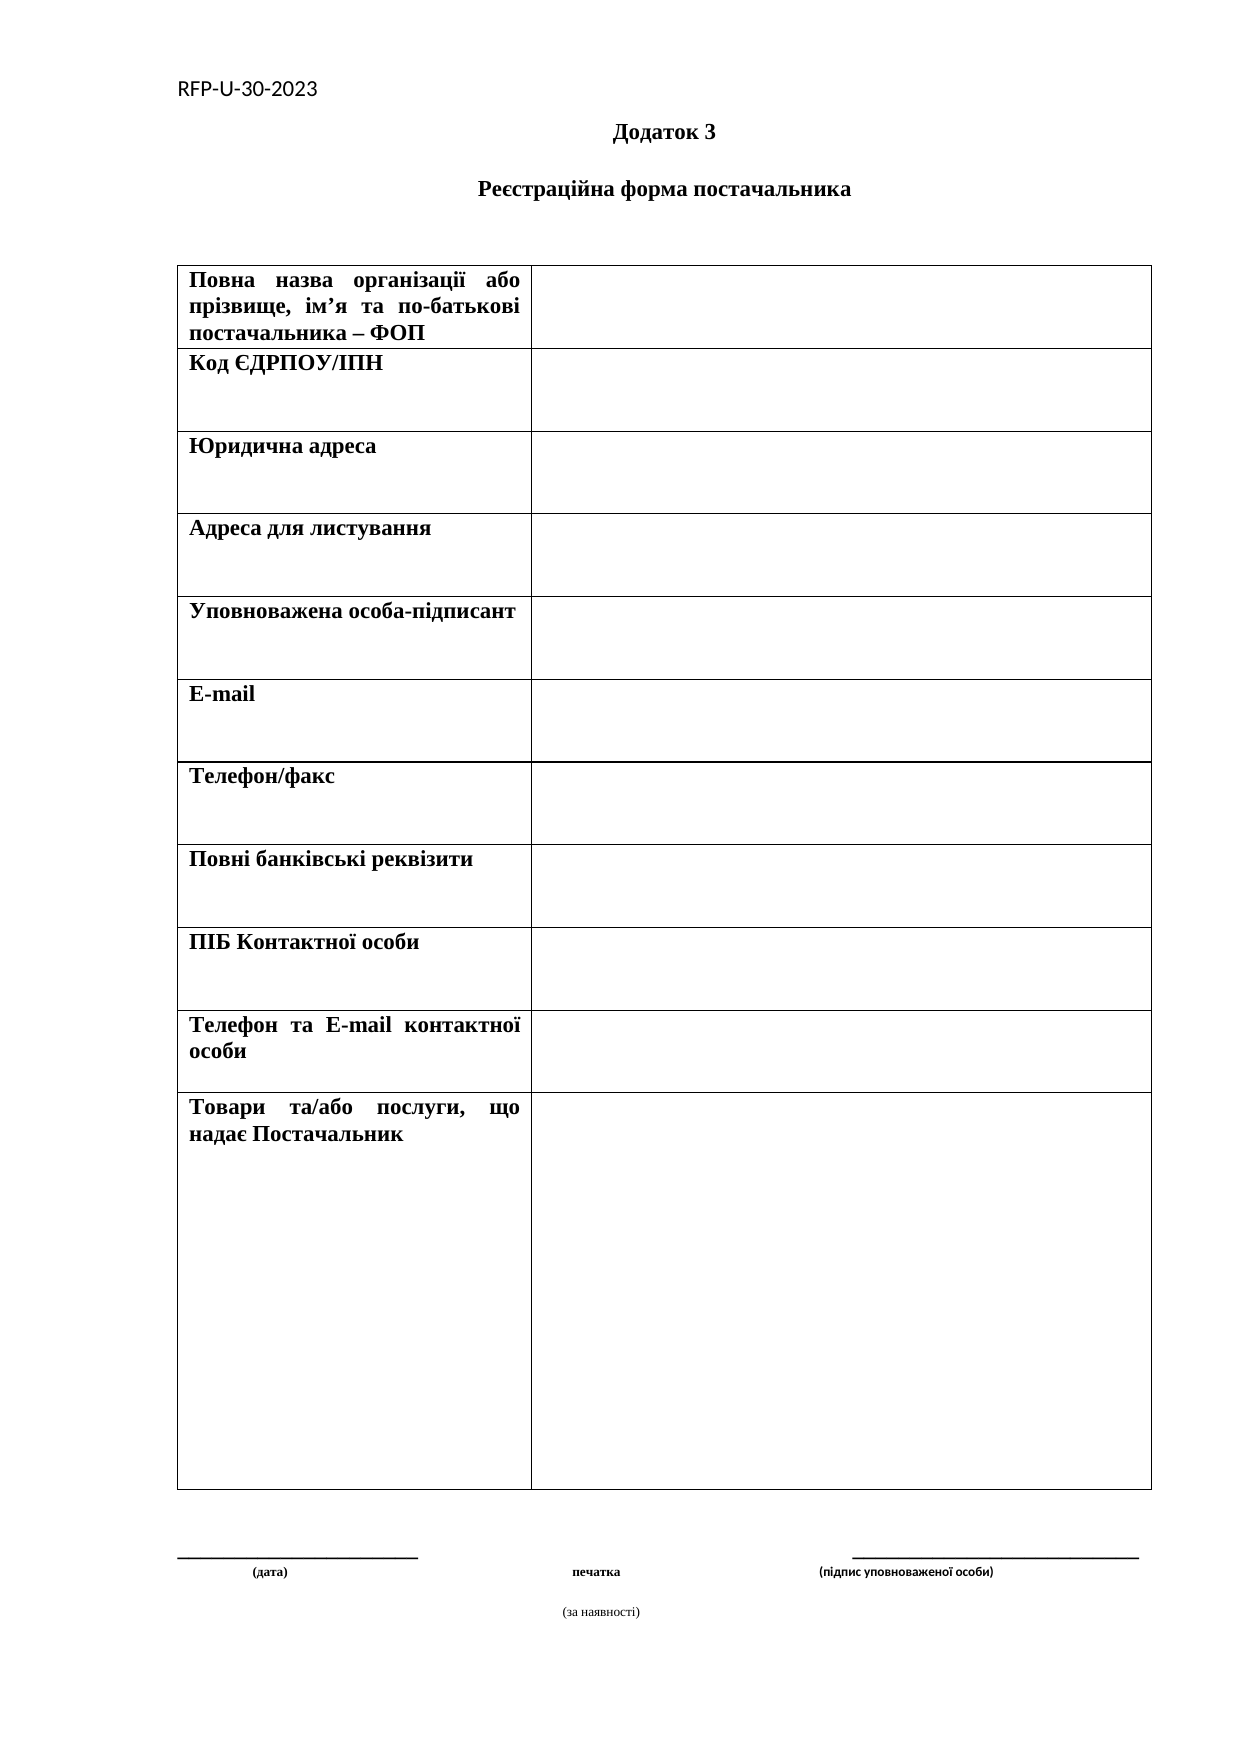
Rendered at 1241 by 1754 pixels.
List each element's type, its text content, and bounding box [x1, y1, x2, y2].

table_cell Телефон та E-mail контактної особи [178, 1011, 531, 1092]
table_cell [532, 349, 1151, 431]
table_cell Код ЄДРПОУ/ІПН [178, 349, 531, 431]
table_cell Товари та/або послуги, що надає Постачальник [178, 1093, 531, 1489]
table_cell E-mail [178, 680, 531, 761]
table_cell [532, 1093, 1151, 1489]
table_cell Уповноважена особа-підписант [178, 597, 531, 679]
table_cell Юридична адреса [178, 432, 531, 513]
text (за наявності) [177, 1593, 1152, 1620]
text Додаток 3 Реєстраційна форма постачальника [177, 118, 1152, 201]
table_cell [532, 680, 1151, 761]
table_cell Адреса для листування [178, 514, 531, 596]
table_cell Повні банківські реквізити [178, 845, 531, 927]
table_cell [532, 763, 1151, 844]
table_header Повна назва організації або прізвище, ім’я та по-батькові постачальника – ФОП [178, 266, 531, 348]
table_cell [532, 432, 1151, 513]
table_cell [532, 1011, 1151, 1092]
table_cell [532, 514, 1151, 596]
table_cell [532, 597, 1151, 679]
text (дата) печатка (підпис уповноваженої особи) [177, 1563, 1152, 1591]
table_cell [532, 928, 1151, 1009]
text _____________________ _________________________ [177, 1535, 1152, 1561]
table_cell [532, 845, 1151, 927]
table_header [532, 266, 1151, 348]
table_cell ПІБ Контактної особи [178, 928, 531, 1009]
table_cell Телефон/факс [178, 763, 531, 844]
